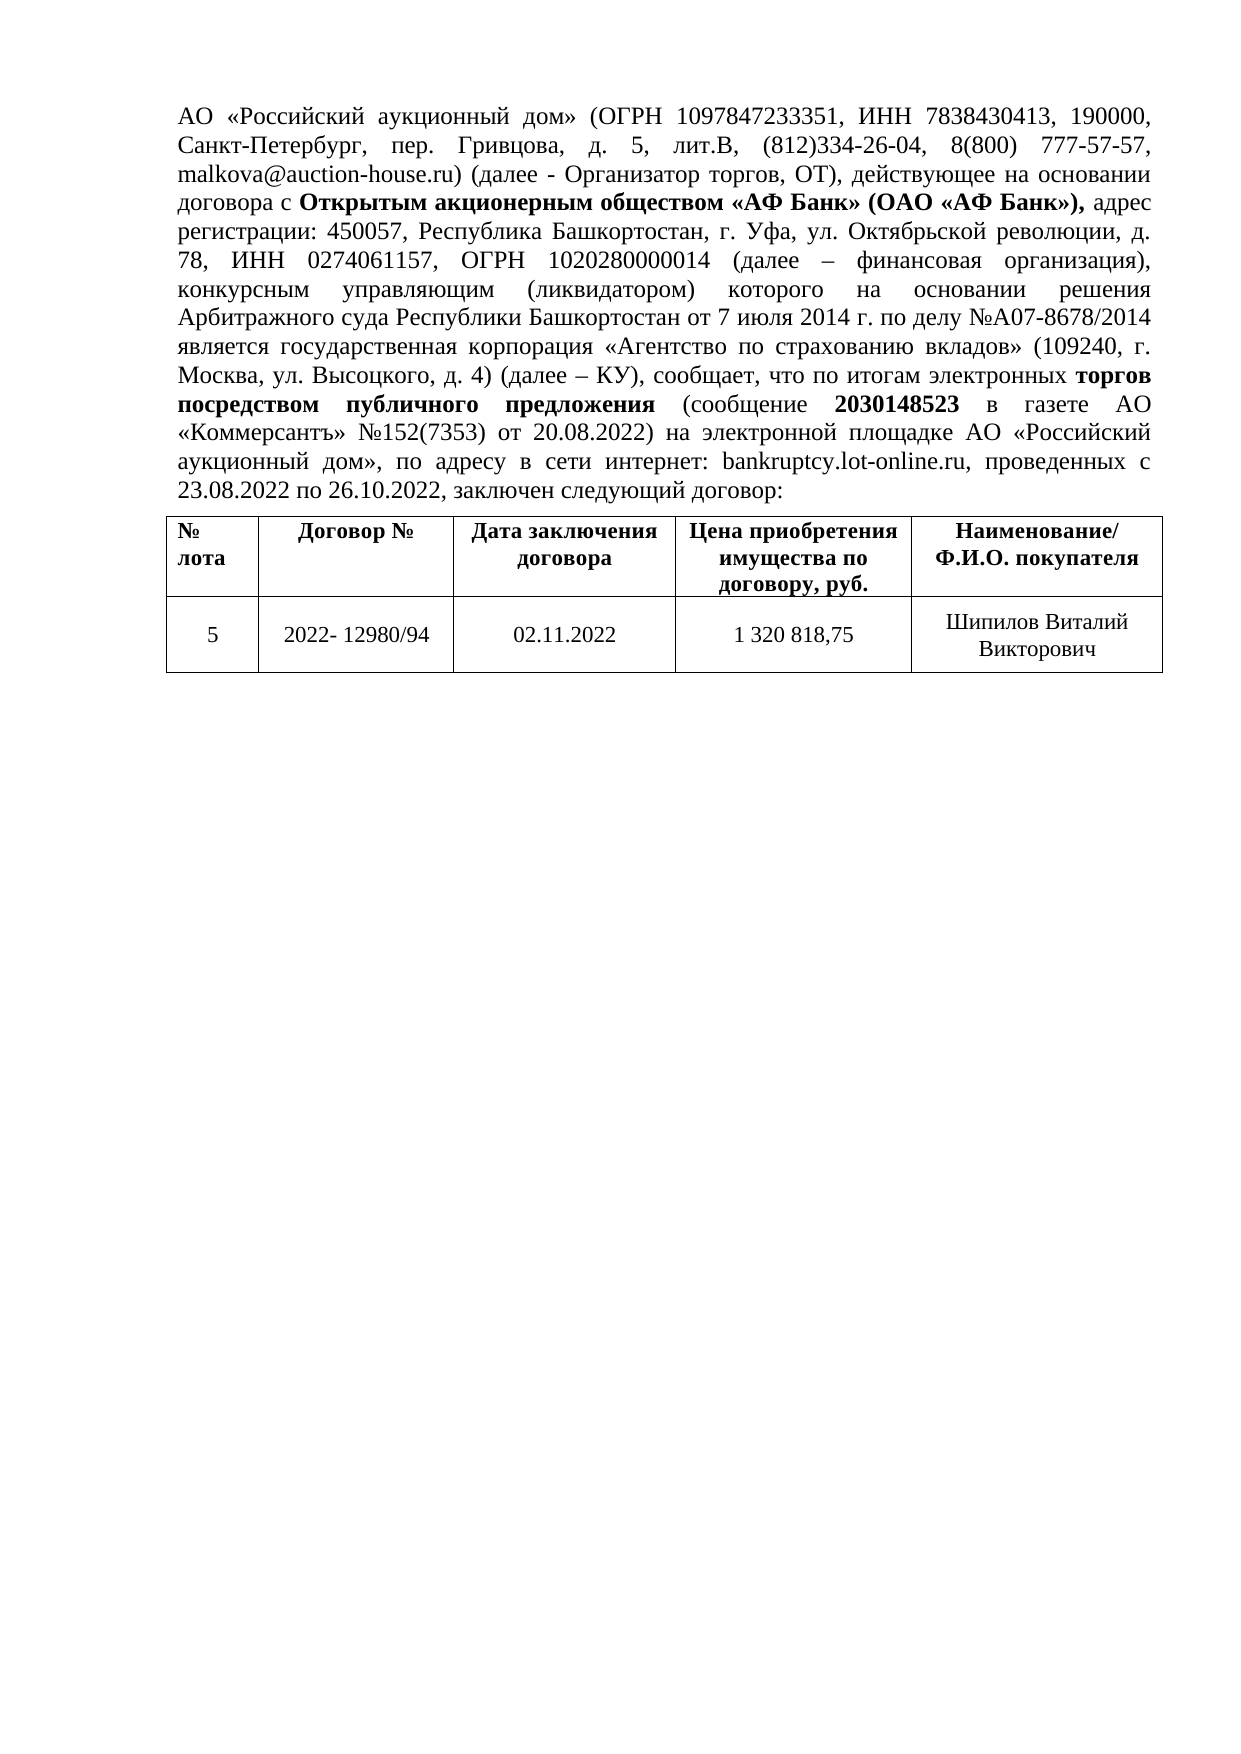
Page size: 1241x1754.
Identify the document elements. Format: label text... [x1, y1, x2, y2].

table_cell Шипилов Виталий Викторович [912, 597, 1162, 672]
table_header № лота [167, 517, 258, 596]
table_header Дата заключения договора [454, 517, 675, 596]
table_cell 02.11.2022 [454, 597, 675, 672]
text АО «Российский аукционный дом» (ОГРН 1097847233351, ИНН 7838430413, 190000, Санкт-Петербург, пер. Гривцова, д. 5, лит.В, (812)334-26-04, 8(800) 777-57-57, malkova@auction-house.ru) (далее - Организатор торгов, ОТ), действующее на основании договора с Открытым акционерным обществом «АФ Банк» (ОАО «АФ Банк»), адрес регистрации: 450057, Республика Башкортостан, г. Уфа, ул. Октябрьской революции, д. 78, ИНН 0274061157, ОГРН 1020280000014 (далее – финансовая организация), конкурсным управляющим (ликвидатором) которого на основании решения Арбитражного суда Республики Башкортостан от 7 июля 2014 г. по делу №А07-8678/2014 является государственная корпорация «Агентство по страхованию вкладов» (109240, г. Москва, ул. Высоцкого, д. 4) (далее – КУ), сообщает, что по итогам электронных торгов посредством публичного предложения (сообщение 2030148523 в газете АО «Коммерсантъ» №152(7353) от 20.08.2022) на электронной площадке АО «Российский аукционный дом», по адресу в сети интернет: bankruptcy.lot-online.ru, проведенных с 23.08.2022 по 26.10.2022, заключен следующий договор: [177, 101, 1152, 504]
table_cell 1 320 818,75 [676, 597, 911, 672]
table_cell 5 [167, 597, 258, 672]
table_cell 2022- 12980/94 [259, 597, 453, 672]
table_header Наименование/ Ф.И.О. покупателя [912, 517, 1162, 596]
table_header Цена приобретения имущества по договору, руб. [676, 517, 911, 596]
table_header Договор № [259, 517, 453, 596]
